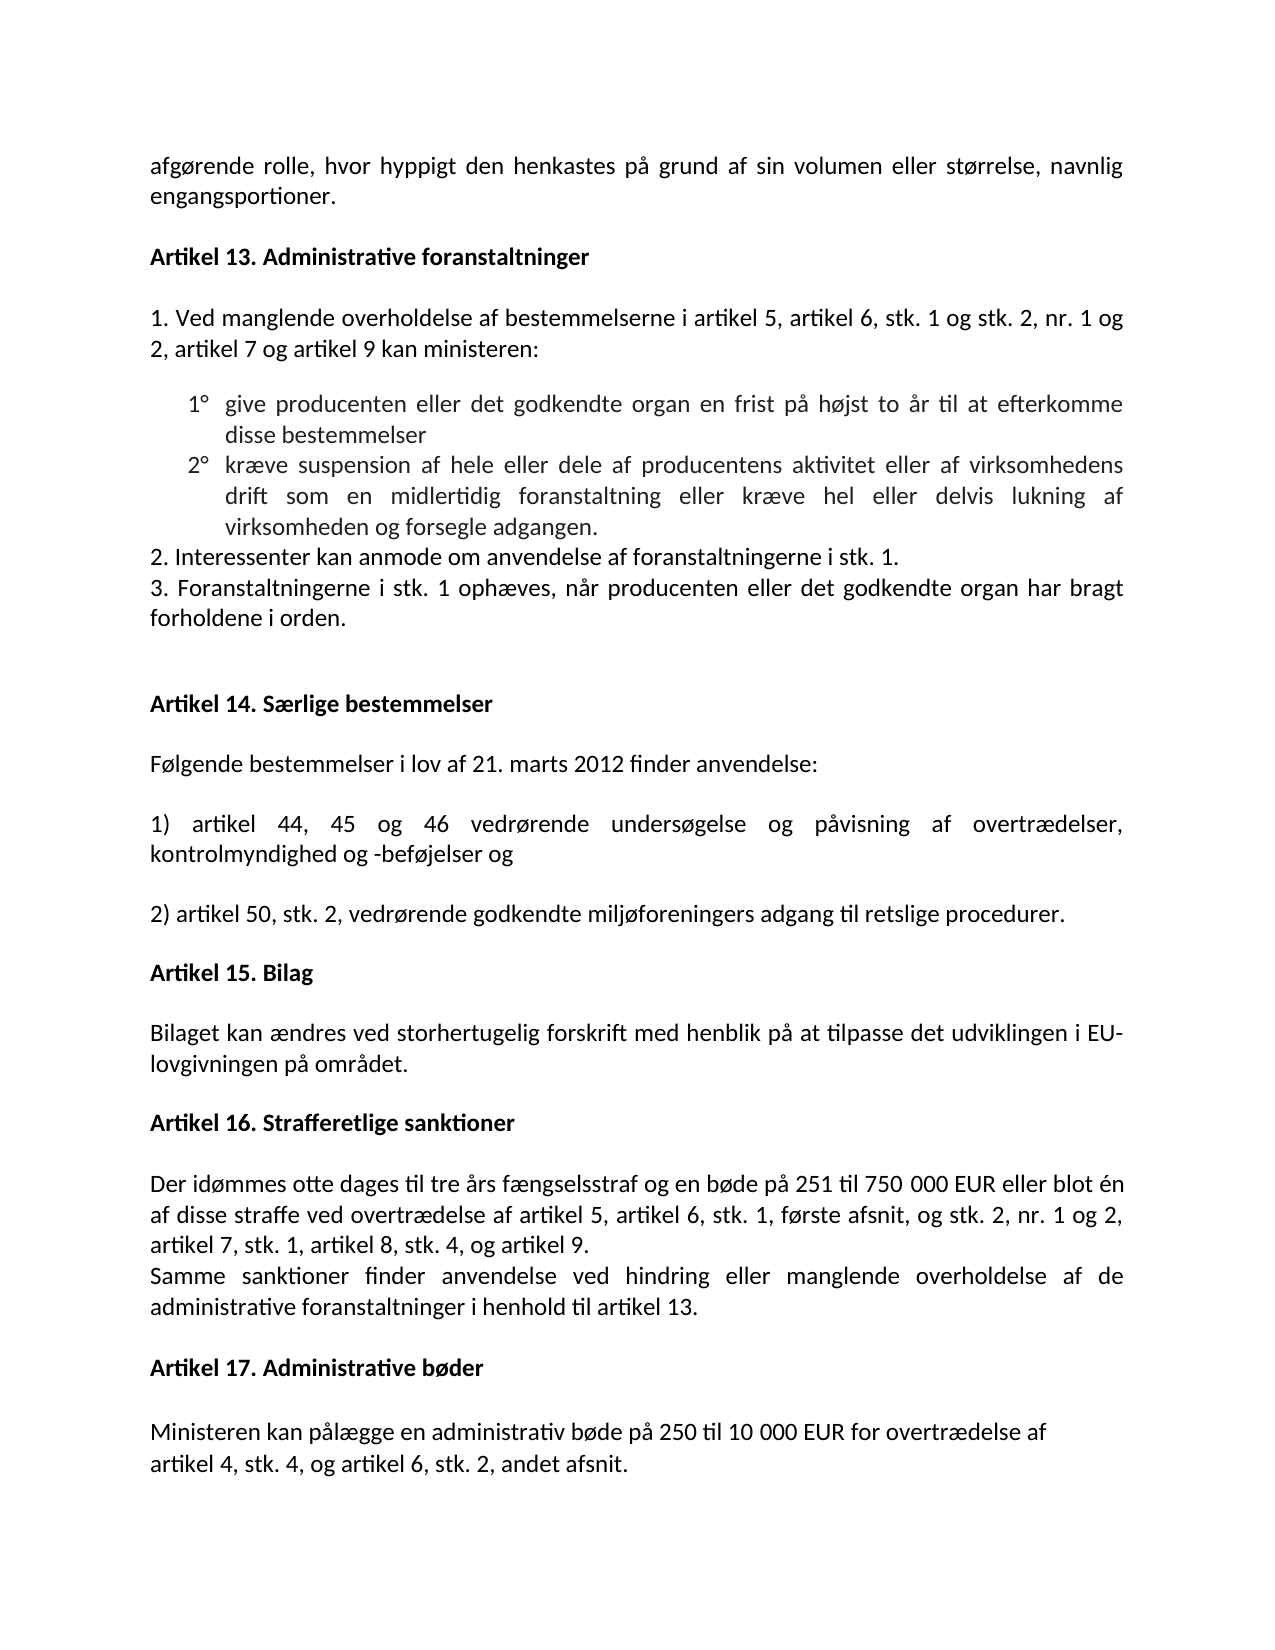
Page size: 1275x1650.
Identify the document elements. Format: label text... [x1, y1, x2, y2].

text Bilaget kan ændres ved storhertugelig forskrift med henblik på at tilpasse det udviklingen i EU-lovgivningen på området. [150, 1017, 1125, 1078]
text Artikel 17. Administrative bøder [150, 1352, 1125, 1382]
text Artikel 16. Strafferetlige sanktioner [150, 1107, 1125, 1138]
list kræve suspension af hele eller dele af producentens aktivitet eller af virksomhedens drift som en midlertidig foranstaltning eller kræve hel eller delvis lukning af virksomheden og forsegle adgangen. [187, 450, 1125, 541]
text Ministeren kan pålægge en administrativ bøde på 250 til 10 000 EUR for overtrædelse af artikel 4, stk. 4, og artikel 6, stk. 2, andet afsnit. [150, 1416, 1125, 1478]
text Artikel 13. Administrative foranstaltninger [150, 242, 1125, 272]
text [150, 150, 1125, 211]
text 2) artikel 50, stk. 2, vedrørende godkendte miljøforeningers adgang til retslige procedurer. [150, 898, 1125, 928]
list give producenten eller det godkendte organ en frist på højst to år til at efterkomme disse bestemmelser [187, 389, 1125, 450]
text 1. Ved manglende overholdelse af bestemmelserne i artikel 5, artikel 6, stk. 1 og stk. 2, nr. 1 og 2, artikel 7 og artikel 9 kan ministeren: [150, 303, 1125, 364]
text 2. Interessenter kan anmode om anvendelse af foranstaltningerne i stk. 1. [150, 541, 1125, 572]
list Artikel 14. Særlige bestemmelser [150, 688, 1125, 719]
text Der idømmes otte dages til tre års fængselsstraf og en bøde på 251 til 750 000 EUR eller blot én af disse straffe ved overtrædelse af artikel 5, artikel 6, stk. 1, første afsnit, og stk. 2, nr. 1 og 2, artikel 7, stk. 1, artikel 8, stk. 4, og artikel 9. [150, 1168, 1125, 1260]
text 3. Foranstaltningerne i stk. 1 ophæves, når producenten eller det godkendte organ har bragt forholdene i orden. [150, 572, 1125, 633]
text Samme sanktioner finder anvendelse ved hindring eller manglende overholdelse af de administrative foranstaltninger i henhold til artikel 13. [150, 1260, 1125, 1321]
text Artikel 15. Bilag [150, 958, 1125, 988]
text 1) artikel 44, 45 og 46 vedrørende undersøgelse og påvisning af overtrædelser, kontrolmyndighed og -beføjelser og [150, 808, 1125, 869]
text Følgende bestemmelser i lov af 21. marts 2012 finder anvendelse: [150, 748, 1125, 778]
